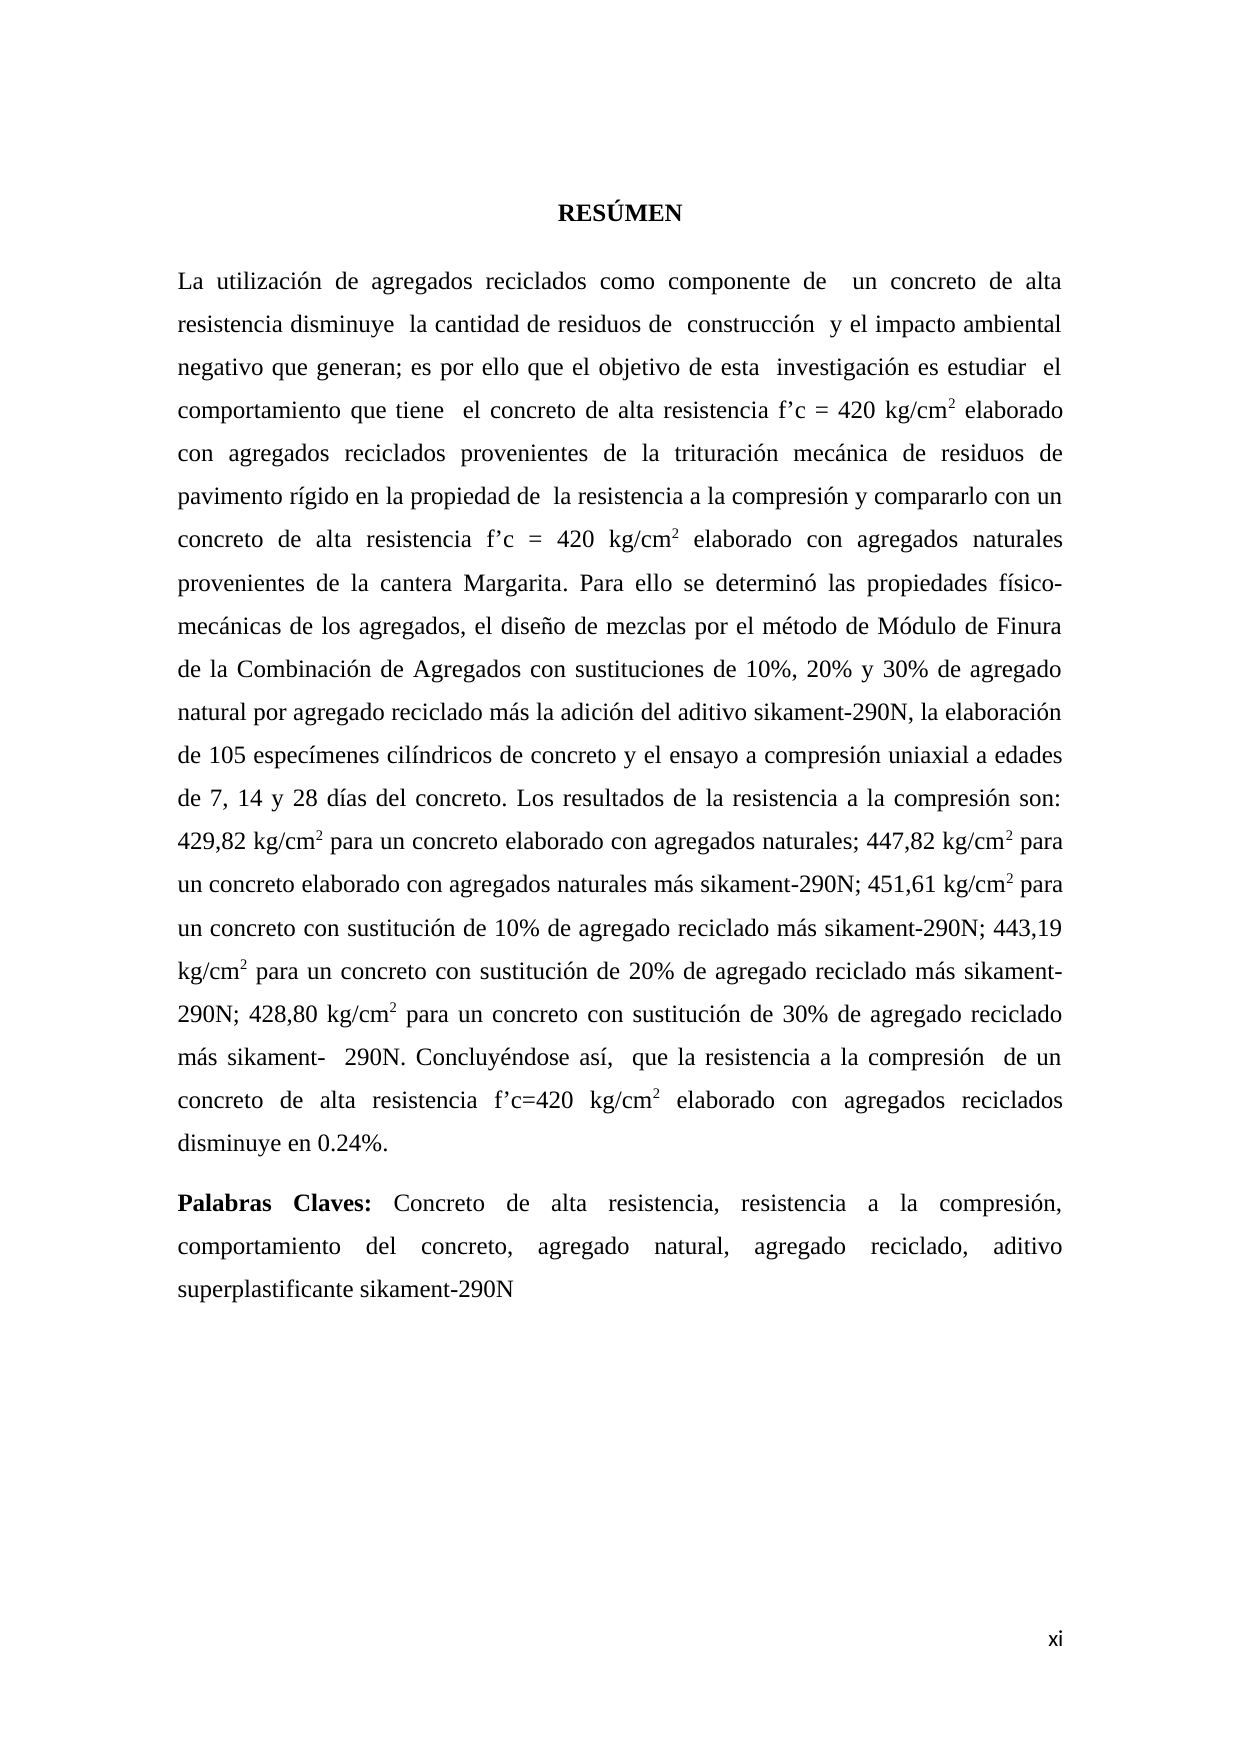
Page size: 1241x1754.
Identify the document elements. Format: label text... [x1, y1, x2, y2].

text RESÚMEN [177, 198, 1063, 226]
text La utilización de agregados reciclados como componente de un concreto de alta resistencia disminuye la cantidad de residuos de construcción y el impacto ambiental negativo que generan; es por ello que el objetivo de esta investigación es estudiar el comportamiento que tiene el concreto de alta resistencia f’c = 420 kg/cm2 elaborado con agregados reciclados provenientes de la trituración mecánica de residuos de pavimento rígido en la propiedad de la resistencia a la compresión y compararlo con un concreto de alta resistencia f’c = 420 kg/cm2 elaborado con agregados naturales provenientes de la cantera Margarita. Para ello se determinó las propiedades físico-mecánicas de los agregados, el diseño de mezclas por el método de Módulo de Finura de la Combinación de Agregados con sustituciones de 10%, 20% y 30% de agregado natural por agregado reciclado más la adición del aditivo sikament-290N, la elaboración de 105 especímenes cilíndricos de concreto y el ensayo a compresión uniaxial a edades de 7, 14 y 28 días del concreto. Los resultados de la resistencia a la compresión son: 429,82 kg/cm2 para un concreto elaborado con agregados naturales; 447,82 kg/cm2 para un concreto elaborado con agregados naturales más sikament-290N; 451,61 kg/cm2 para un concreto con sustitución de 10% de agregado reciclado más sikament-290N; 443,19 kg/cm2 para un concreto con sustitución de 20% de agregado reciclado más sikament-290N; 428,80 kg/cm2 para un concreto con sustitución de 30% de agregado reciclado más sikament- 290N. Concluyéndose así, que la resistencia a la compresión de un concreto de alta resistencia f’c=420 kg/cm2 elaborado con agregados reciclados disminuye en 0.24%. [177, 266, 1063, 1157]
text Palabras Claves: Concreto de alta resistencia, resistencia a la compresión, comportamiento del concreto, agregado natural, agregado reciclado, aditivo superplastificante sikament-290N [177, 1188, 1063, 1303]
